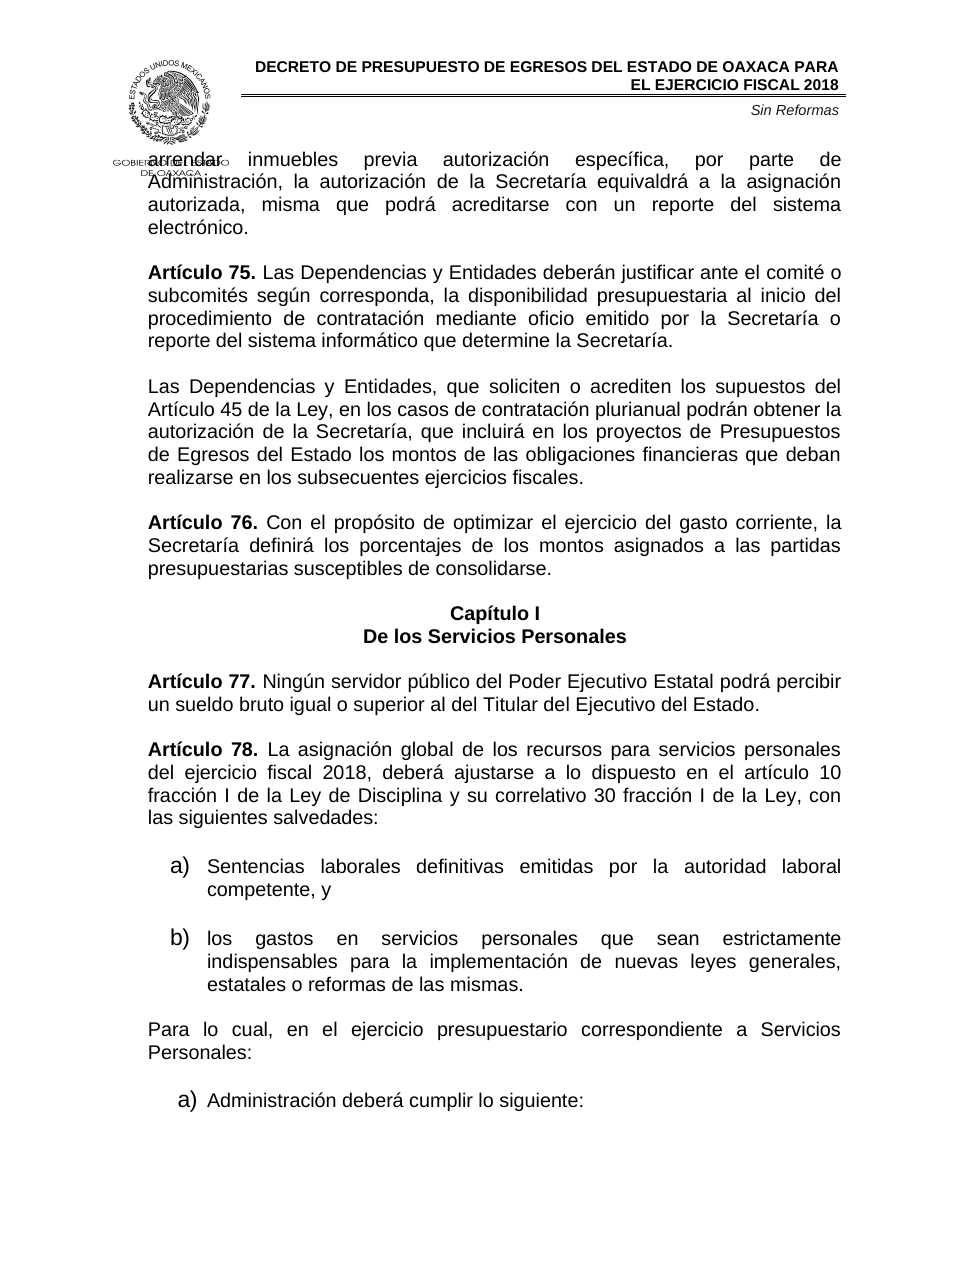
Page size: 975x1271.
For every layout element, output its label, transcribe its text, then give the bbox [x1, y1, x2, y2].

text Artículo 78. La asignación global de los recursos para servicios personales del ejercicio fiscal 2018, deberá ajustarse a lo dispuesto en el artículo 10 fracción I de la Ley de Disciplina y su correlativo 30 fracción I de la Ley, con las siguientes salvedades: [148, 738, 842, 829]
subtitle Capítulo I [148, 602, 842, 624]
list Sentencias laborales definitivas emitidas por la autoridad laboral competente, y [170, 852, 842, 901]
list Administración deberá cumplir lo siguiente: [177, 1086, 842, 1112]
picture [110, 57, 232, 179]
text Artículo 77. Ningún servidor público del Poder Ejecutivo Estatal podrá percibir un sueldo bruto igual o superior al del Titular del Ejecutivo del Estado. [148, 670, 842, 715]
text Para lo cual, en el ejercicio presupuestario correspondiente a Servicios Personales: [148, 1018, 842, 1063]
text Artículo 76. Con el propósito de optimizar el ejercicio del gasto corriente, la Secretaría definirá los porcentajes de los montos asignados a las partidas presupuestarias susceptibles de consolidarse. [148, 511, 842, 579]
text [148, 148, 842, 238]
text De los Servicios Personales [148, 624, 842, 647]
text Artículo 75. Las Dependencias y Entidades deberán justificar ante el comité o subcomités según corresponda, la disponibilidad presupuestaria al inicio del procedimiento de contratación mediante oficio emitido por la Secretaría o reporte del sistema informático que determine la Secretaría. [148, 261, 842, 352]
text Las Dependencias y Entidades, que soliciten o acrediten los supuestos del Artículo 45 de la Ley, en los casos de contratación plurianual podrán obtener la autorización de la Secretaría, que incluirá en los proyectos de Presupuestos de Egresos del Estado los montos de las obligaciones financieras que deban realizarse en los subsecuentes ejercicios fiscales. [148, 375, 842, 488]
list los gastos en servicios personales que sean estrictamente indispensables para la implementación de nuevas leyes generales, estatales o reformas de las mismas. [170, 923, 842, 995]
